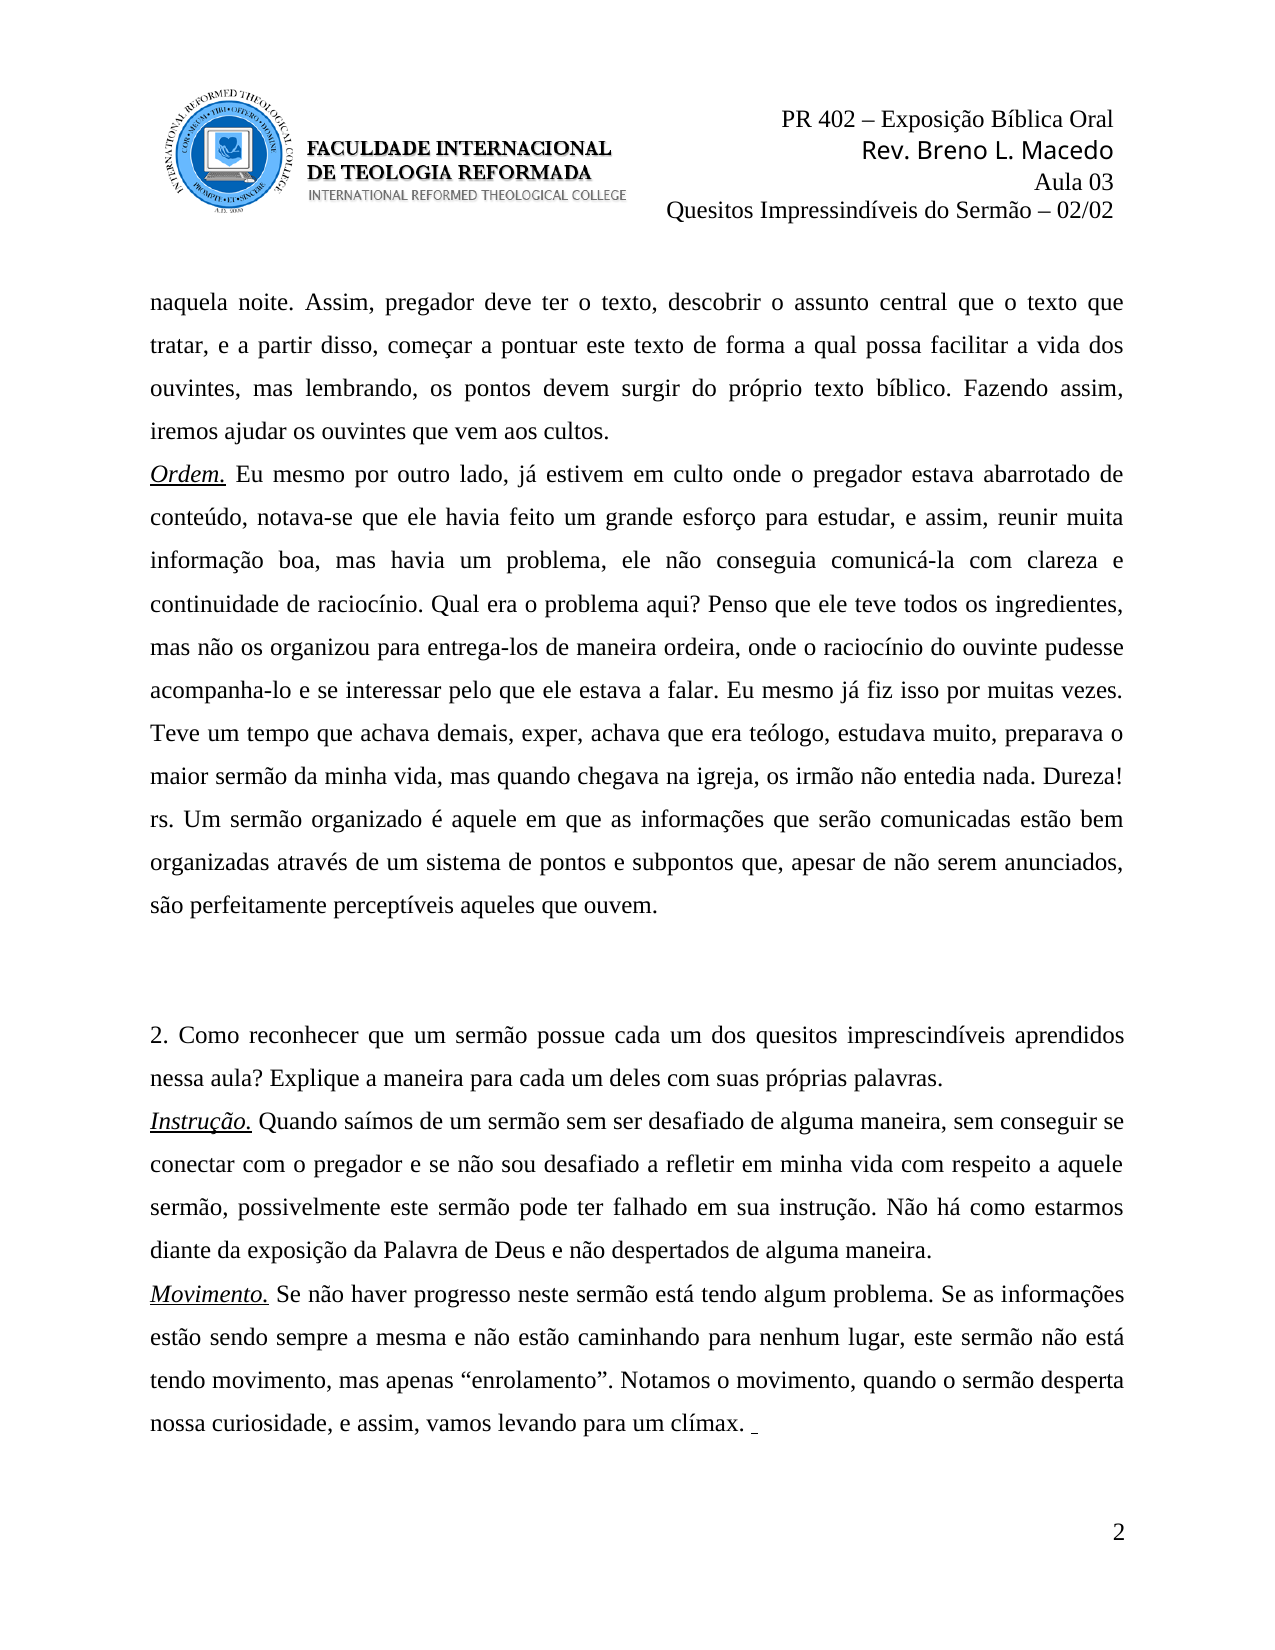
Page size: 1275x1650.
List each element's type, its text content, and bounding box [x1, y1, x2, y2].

text Instrução. Quando saímos de um sermão sem ser desafiado de alguma maneira, sem conseguir se conectar com o pregador e se não sou desafiado a refletir em minha vida com respeito a aquele sermão, possivelmente este sermão pode ter falhado em sua instrução. Não há como estarmos diante da exposição da Palavra de Deus e não despertados de alguma maneira. [150, 1106, 1125, 1264]
text Ordem. Eu mesmo por outro lado, já estivem em culto onde o pregador estava abarrotado de conteúdo, notava-se que ele havia feito um grande esforço para estudar, e assim, reunir muita informação boa, mas havia um problema, ele não conseguia comunicá-la com clareza e continuidade de raciocínio. Qual era o problema aqui? Penso que ele teve todos os ingredientes, mas não os organizou para entrega-los de maneira ordeira, onde o raciocínio do ouvinte pudesse acompanha-lo e se interessar pelo que ele estava a falar. Eu mesmo já fiz isso por muitas vezes. Teve um tempo que achava demais, exper, achava que era teólogo, estudava muito, preparava o maior sermão da minha vida, mas quando chegava na igreja, os irmão não entedia nada. Dureza! rs. Um sermão organizado é aquele em que as informações que serão comunicadas estão bem organizadas através de um sistema de pontos e subpontos que, apesar de não serem anunciados, são perfeitamente perceptíveis aqueles que ouvem. [150, 459, 1125, 919]
picture [161, 75, 630, 216]
text 2. Como reconhecer que um sermão possue cada um dos quesitos imprescindíveis aprendidos nessa aula? Explique a maneira para cada um deles com suas próprias palavras. [150, 1020, 1125, 1092]
text Movimento. Se não haver progresso neste sermão está tendo algum problema. Se as informações estão sendo sempre a mesma e não estão caminhando para nenhum lugar, este sermão não está tendo movimento, mas apenas “enrolamento”. Notamos o movimento, quando o sermão desperta nossa curiosidade, e assim, vamos levando para um clímax. [150, 1279, 1125, 1437]
